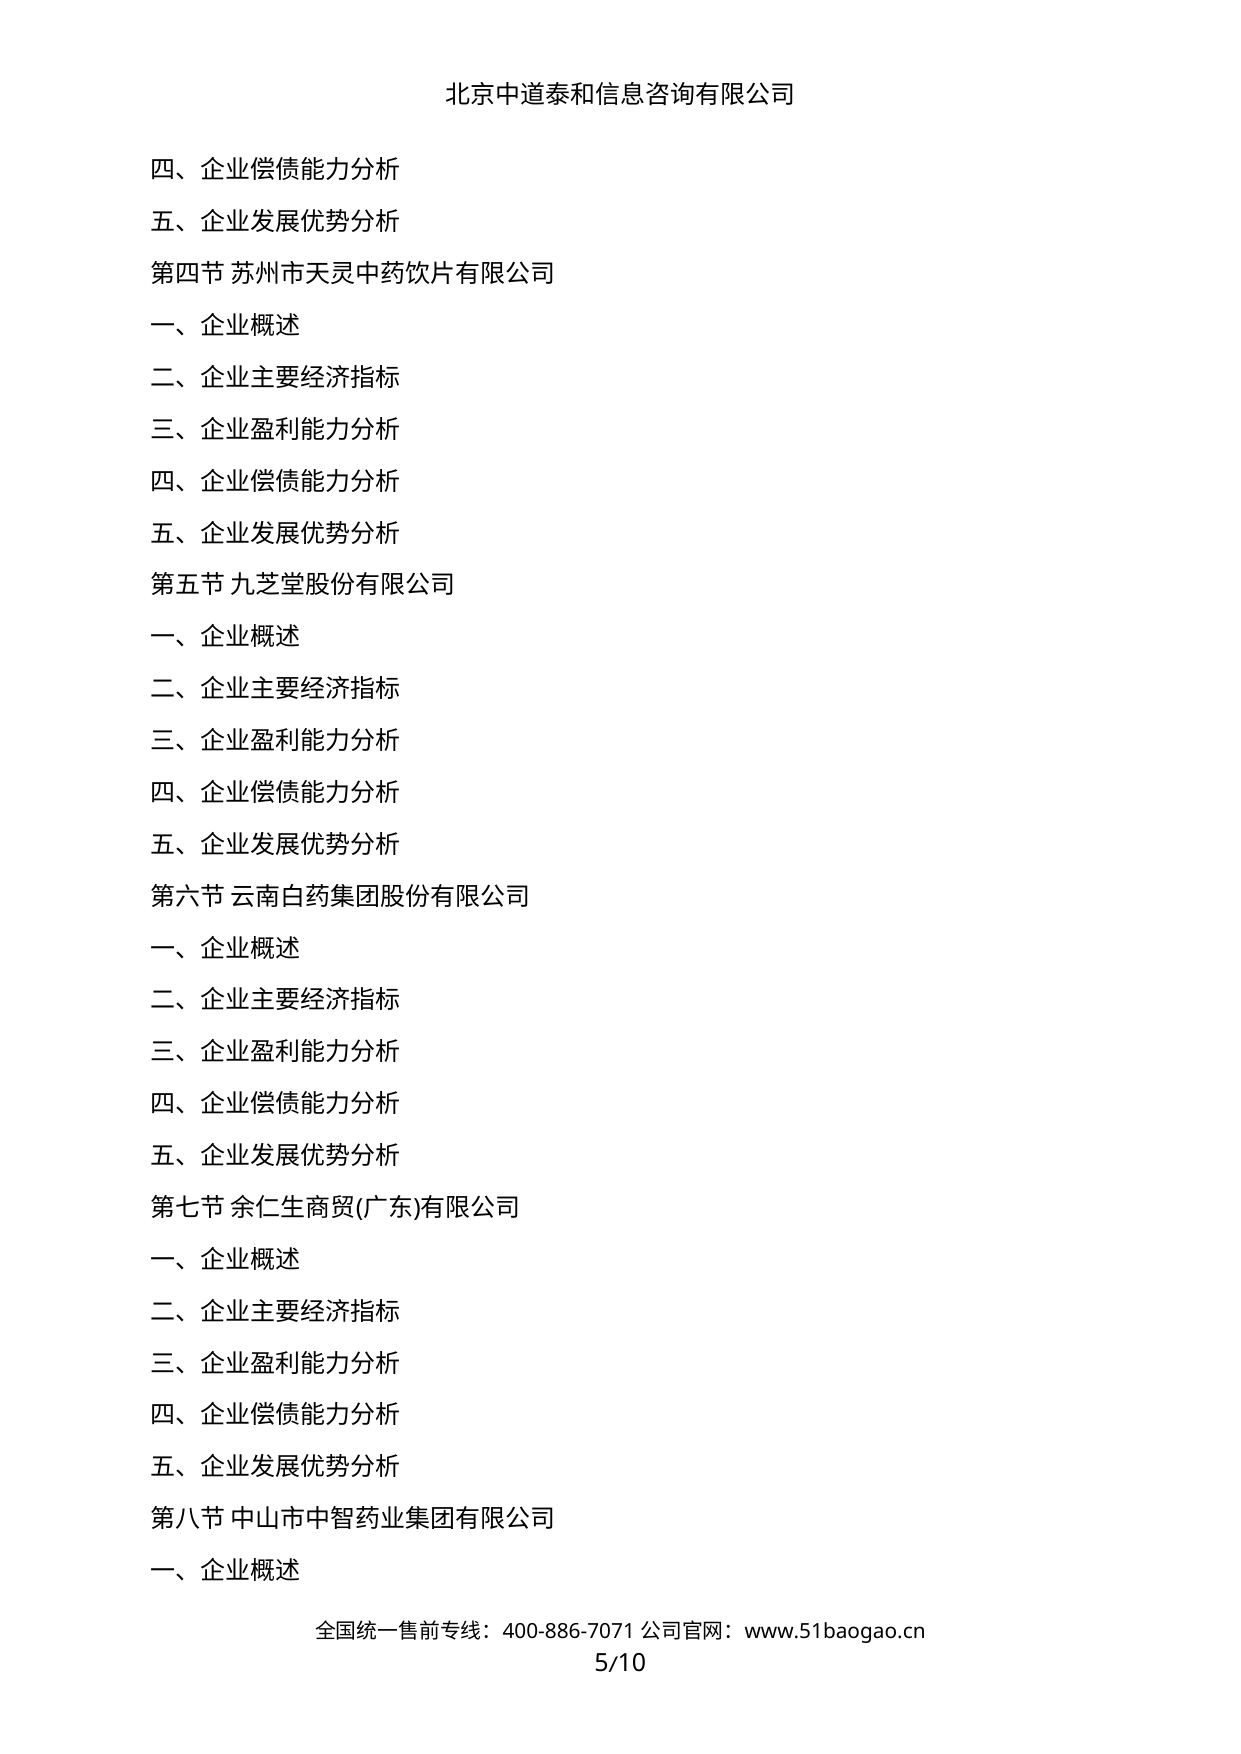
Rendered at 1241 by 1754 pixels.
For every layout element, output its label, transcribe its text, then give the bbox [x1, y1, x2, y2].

text 二、企业主要经济指标 [150, 980, 1090, 1016]
text 一、企业概述 [150, 1239, 1090, 1276]
text 三、企业盈利能力分析 [150, 721, 1090, 757]
text 二、企业主要经济指标 [150, 1291, 1090, 1327]
text 第八节 中山市中智药业集团有限公司 [150, 1499, 1090, 1535]
text 一、企业概述 [150, 928, 1090, 964]
text 五、企业发展优势分析 [150, 824, 1090, 861]
text 四、企业偿债能力分析 [150, 1395, 1090, 1431]
text 四、企业偿债能力分析 [150, 461, 1090, 497]
text 一、企业概述 [150, 1551, 1090, 1587]
text 五、企业发展优势分析 [150, 1447, 1090, 1483]
text 第五节 九芝堂股份有限公司 [150, 565, 1090, 601]
text 三、企业盈利能力分析 [150, 1343, 1090, 1379]
text 五、企业发展优势分析 [150, 202, 1090, 238]
text 第六节 云南白药集团股份有限公司 [150, 876, 1090, 912]
text 三、企业盈利能力分析 [150, 409, 1090, 446]
text 二、企业主要经济指标 [150, 669, 1090, 705]
text 一、企业概述 [150, 617, 1090, 653]
text 第七节 余仁生商贸(广东)有限公司 [150, 1187, 1090, 1224]
text 五、企业发展优势分析 [150, 513, 1090, 549]
text 一、企业概述 [150, 306, 1090, 342]
text 五、企业发展优势分析 [150, 1136, 1090, 1172]
text 第四节 苏州市天灵中药饮片有限公司 [150, 254, 1090, 290]
text 四、企业偿债能力分析 [150, 772, 1090, 809]
text 三、企业盈利能力分析 [150, 1032, 1090, 1068]
text 二、企业主要经济指标 [150, 357, 1090, 394]
text 四、企业偿债能力分析 [150, 1084, 1090, 1120]
text 四、企业偿债能力分析 [150, 150, 1090, 186]
